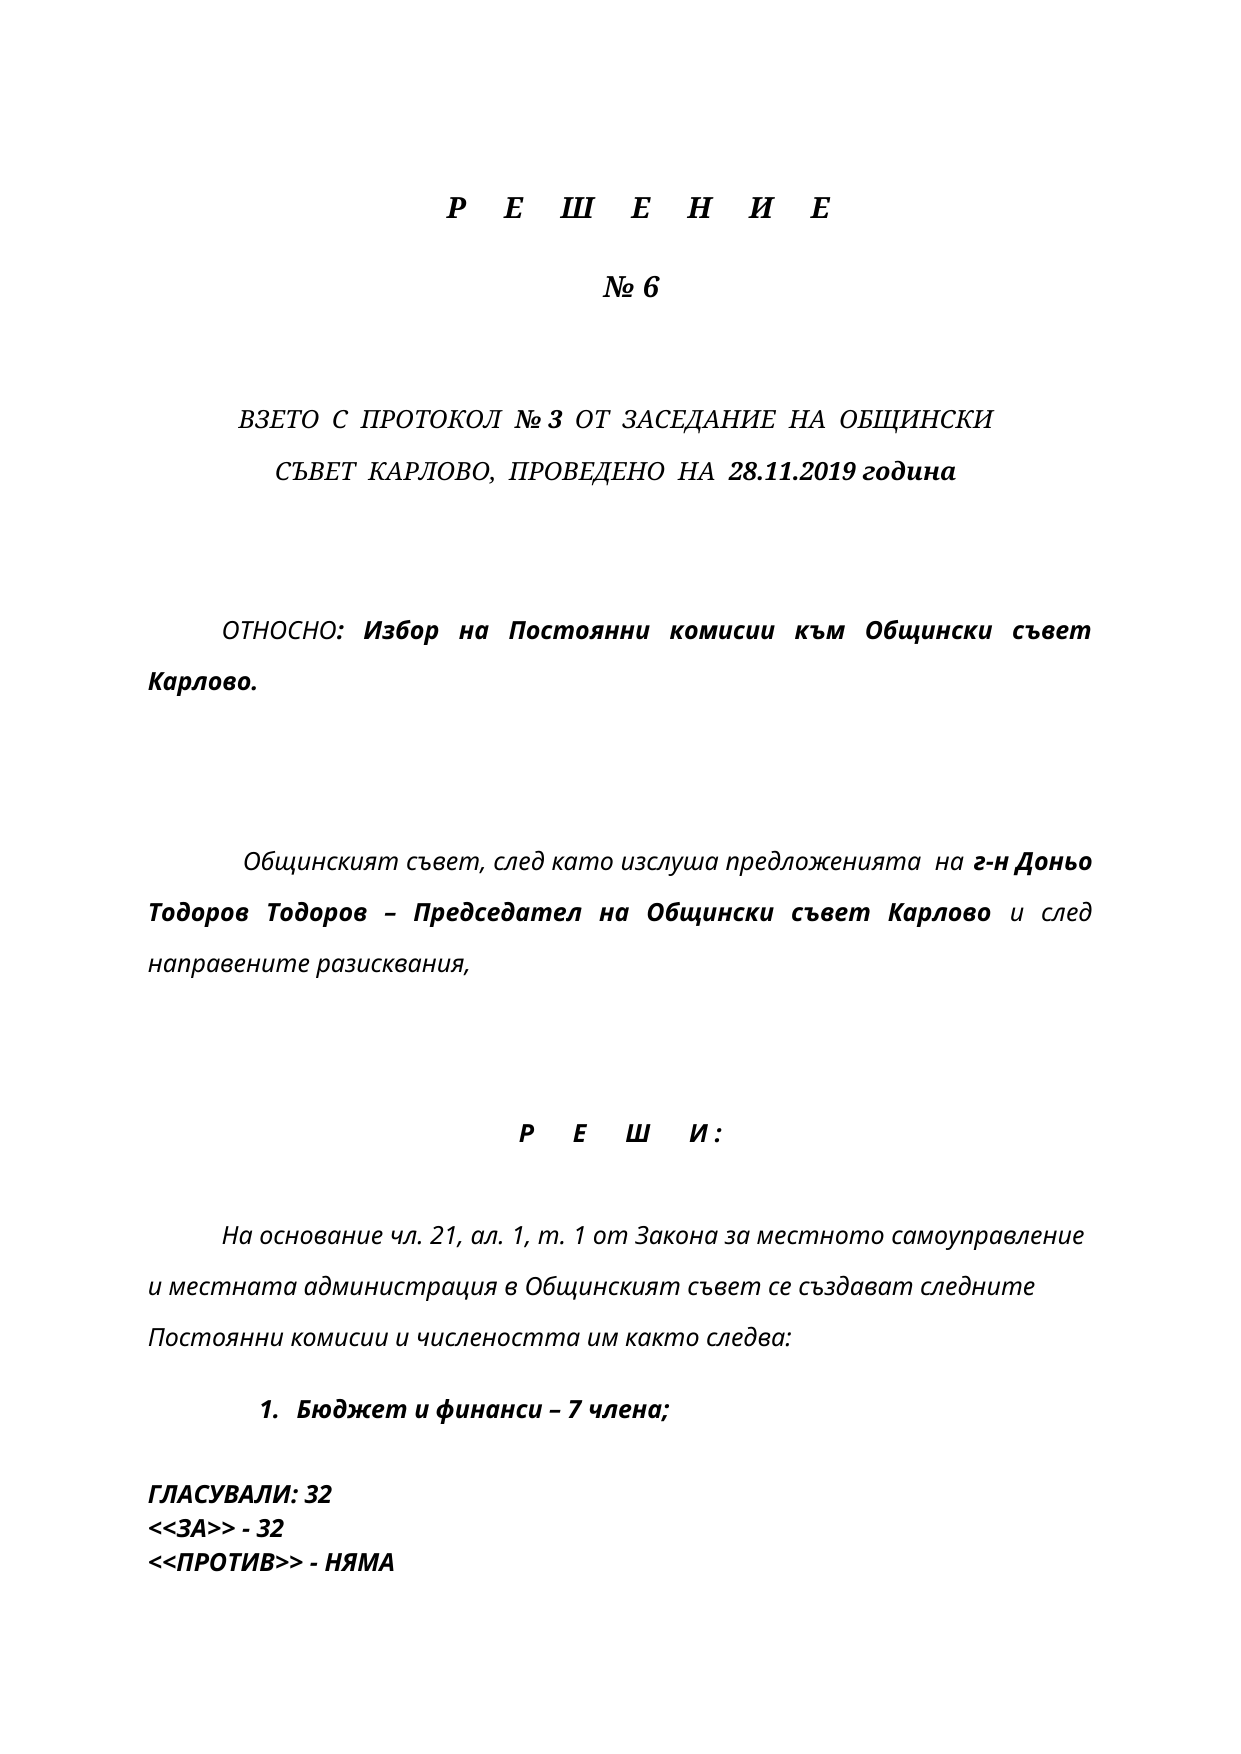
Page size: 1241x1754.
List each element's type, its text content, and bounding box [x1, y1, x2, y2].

text ГЛАСУВАЛИ: 32 [148, 1477, 1069, 1511]
text № 6 [148, 267, 1084, 306]
text <<ПРОТИВ>> - НЯМА [148, 1545, 1069, 1579]
text ВЗЕТО С ПРОТОКОЛ № 3 ОТ ЗАСЕДАНИЕ НА ОБЩИНСКИ [148, 402, 1084, 436]
list Бюджет и финанси – 7 члена; [259, 1391, 1093, 1426]
text ОТНОСНО: Избор на Постоянни комисии към Общински съвет Карлово. [148, 613, 1093, 698]
text <<ЗА>> - 32 [148, 1511, 1069, 1545]
text На основание чл. 21, ал. 1, т. 1 от Закона за местното самоуправление и местната администрация в Общинският съвет се създават следните Постоянни комисии и числеността им както следва: [148, 1217, 1093, 1354]
text Р Е Ш Е Н И Е [148, 187, 1084, 227]
text СЪВЕТ КАРЛОВО, ПРОВЕДЕНО НА 28.11.2019 година [148, 453, 1084, 487]
text Общинският съвет, след като изслуша предложенията на г-н Доньо Тодоров Тодоров – Председател на Общински съвет Карлово и след направените разисквания, [148, 843, 1093, 979]
text Р Е Ш И : [148, 1115, 1093, 1149]
